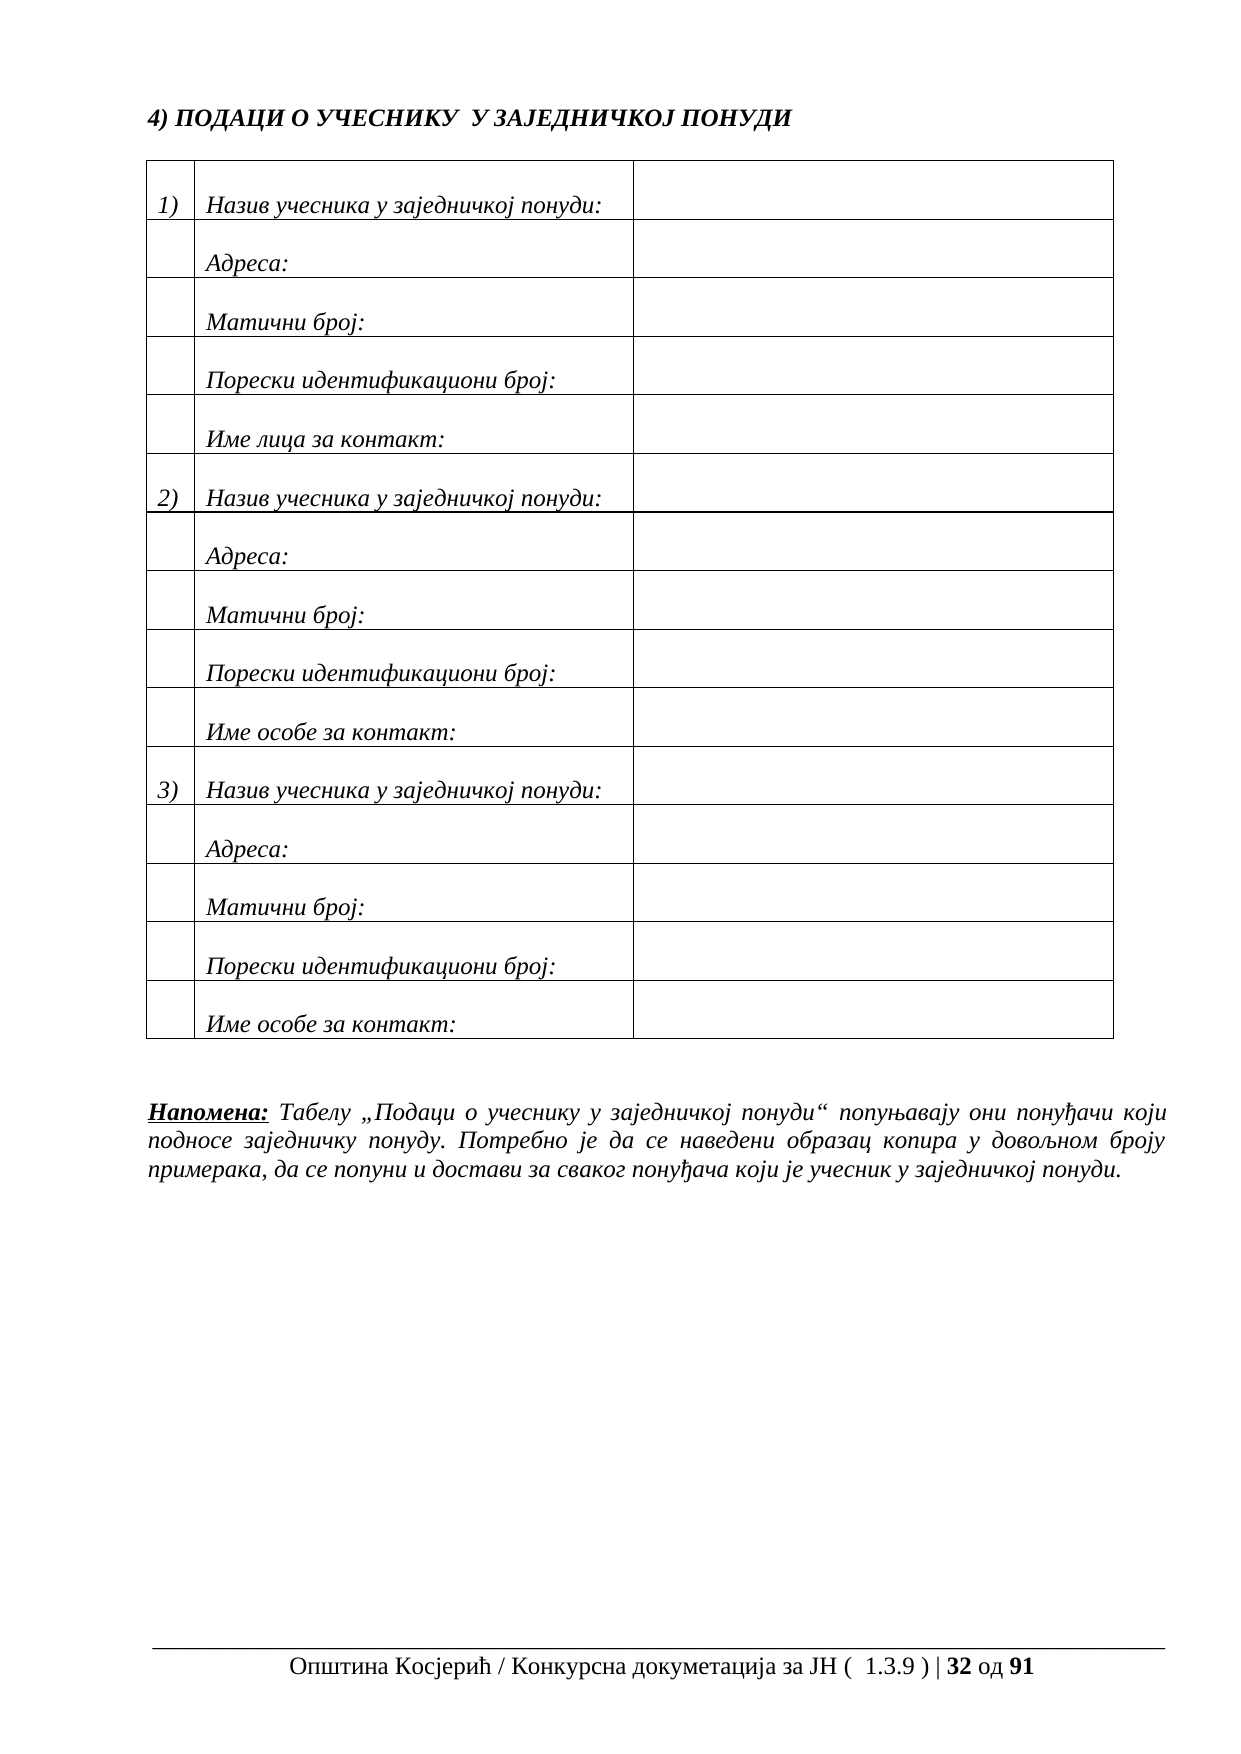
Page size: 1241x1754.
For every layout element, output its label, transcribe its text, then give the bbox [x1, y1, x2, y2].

text Напомена: Табелу „Подаци о учеснику у заједничкој понуди“ попуњавају они понуђачи који подносе заједничку понуду. Потребно је да се наведени образац копира у довољном броју примерака, да се попуни и достави за сваког понуђача који је учесник у заједничкој понуди. [148, 1097, 1169, 1183]
table_cell [147, 922, 194, 980]
table_cell [634, 688, 1113, 746]
table_cell [634, 337, 1113, 394]
table_cell [147, 571, 194, 628]
table_cell [147, 220, 194, 277]
table_cell [634, 513, 1113, 570]
table_header Назив учесника у заједничкој понуди: [195, 161, 633, 219]
table_cell [634, 278, 1113, 336]
table_cell [634, 922, 1113, 980]
table_cell Име лица за контакт: [195, 395, 633, 453]
table_cell [634, 454, 1113, 511]
table_cell Матични број: [195, 278, 633, 336]
table_cell [634, 805, 1113, 863]
table_cell [147, 395, 194, 453]
table_cell Порески идентификациони број: [195, 922, 633, 980]
table_cell [147, 805, 194, 863]
table_cell [147, 630, 194, 687]
table_cell Порески идентификациони број: [195, 337, 633, 394]
table_cell Матични број: [195, 864, 633, 921]
table_cell Име особе за контакт: [195, 688, 633, 746]
table_cell Назив учесника у заједничкој понуди: [195, 747, 633, 804]
table_cell [147, 513, 194, 570]
table_cell [634, 571, 1113, 628]
table_cell Име особе за контакт: [195, 981, 633, 1038]
table_cell Адреса: [195, 220, 633, 277]
table_cell Порески идентификациони број: [195, 630, 633, 687]
table_cell [634, 395, 1113, 453]
table_cell Адреса: [195, 513, 633, 570]
table_cell [634, 864, 1113, 921]
table_cell Матични број: [195, 571, 633, 628]
table_cell [147, 688, 194, 746]
table_cell Адреса: [195, 805, 633, 863]
table_cell Назив учесника у заједничкој понуди: [195, 454, 633, 511]
table_cell 2) [147, 454, 194, 511]
table_cell [147, 278, 194, 336]
table_cell [147, 337, 194, 394]
table_cell [147, 981, 194, 1038]
table_header [634, 161, 1113, 219]
text 4) ПОДАЦИ О УЧЕСНИКУ У ЗАЈЕДНИЧКОЈ ПОНУДИ [148, 103, 1169, 131]
table_cell 3) [147, 747, 194, 804]
table_cell [634, 747, 1113, 804]
table_cell [147, 864, 194, 921]
table_cell [634, 220, 1113, 277]
table_header 1) [147, 161, 194, 219]
table_cell [634, 981, 1113, 1038]
table_cell [634, 630, 1113, 687]
